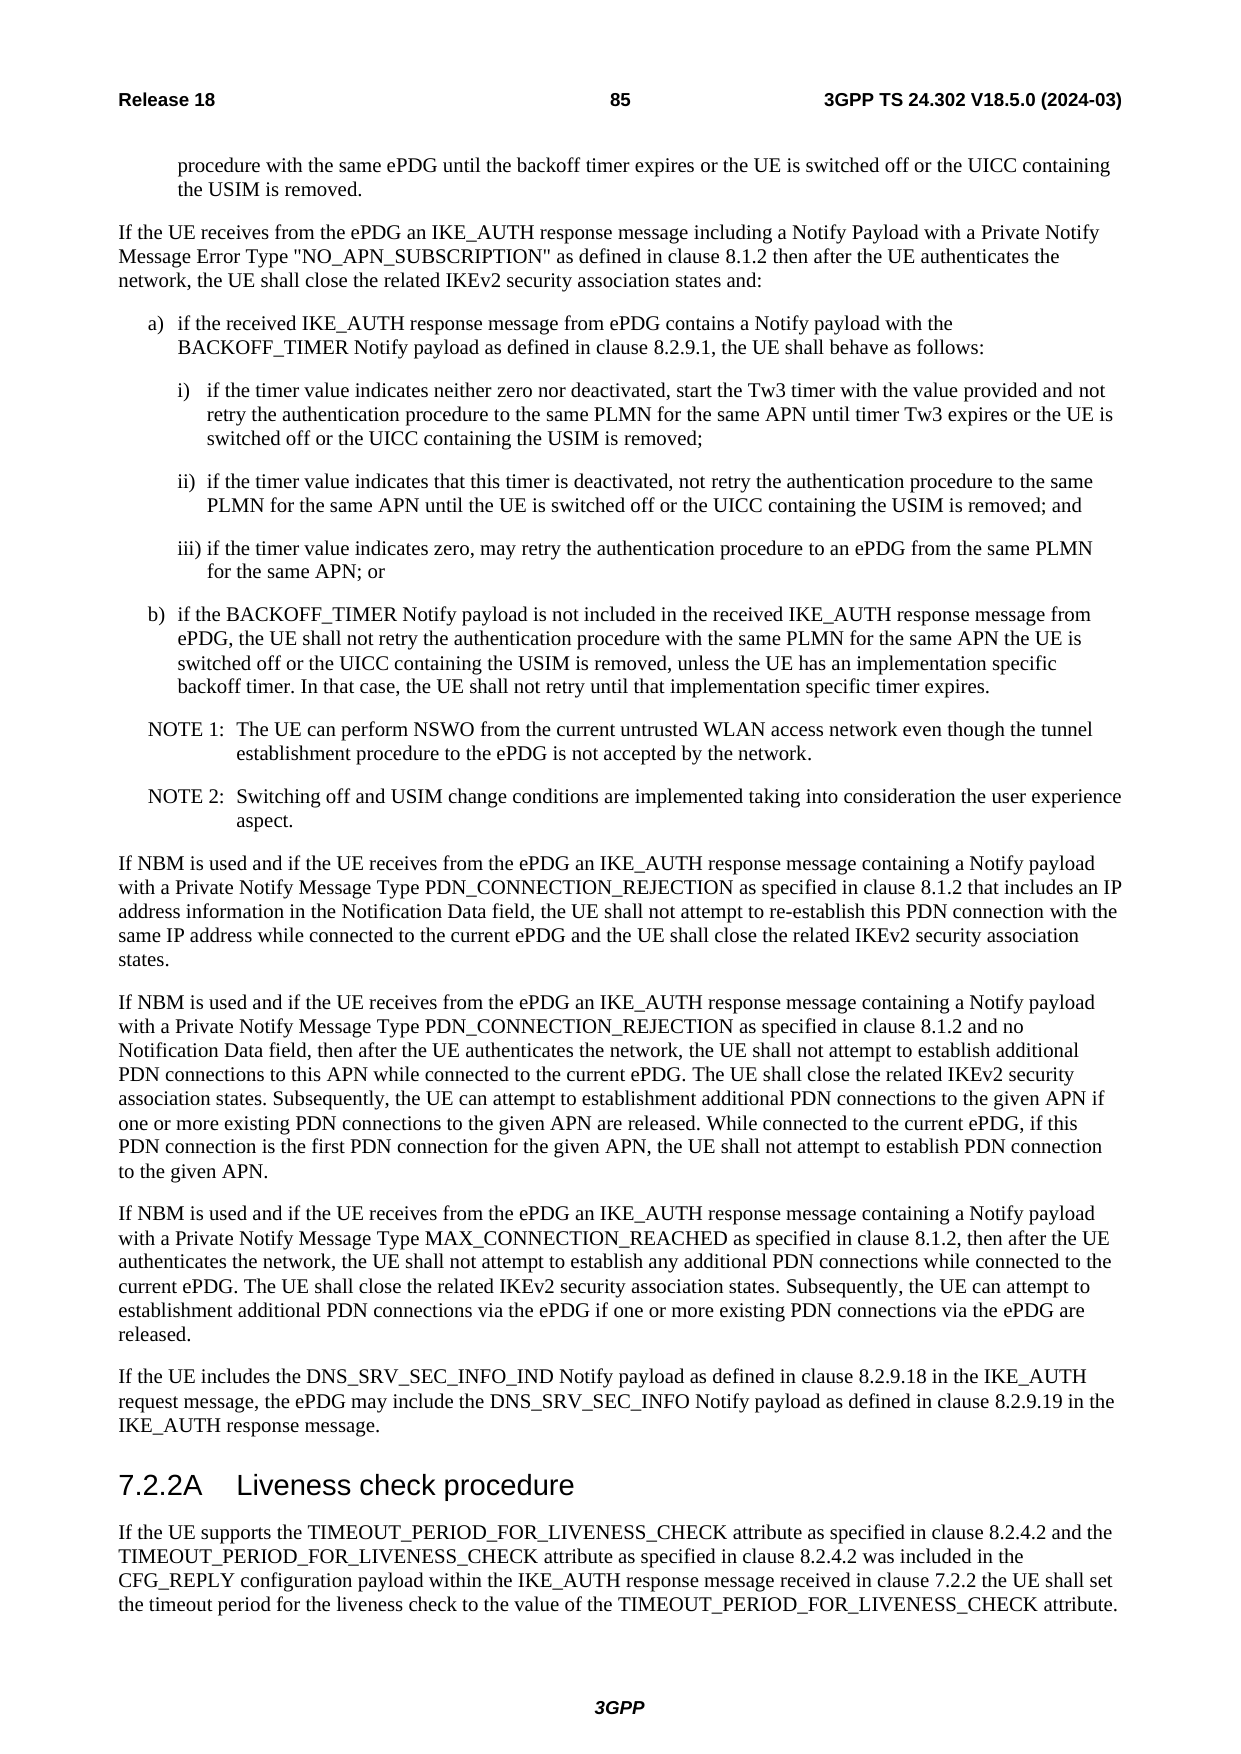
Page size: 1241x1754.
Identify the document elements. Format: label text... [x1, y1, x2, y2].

text ii) if the timer value indicates that this timer is deactivated, not retry the authentication procedure to the same PLMN for the same APN until the UE is switched off or the UICC containing the USIM is removed; and [177, 468, 1122, 517]
text If the UE supports the TIMEOUT_PERIOD_FOR_LIVENESS_CHECK attribute as specified in clause 8.2.4.2 and the TIMEOUT_PERIOD_FOR_LIVENESS_CHECK attribute as specified in clause 8.2.4.2 was included in the CFG_REPLY configuration payload within the IKE_AUTH response message received in clause 7.2.2 the UE shall set the timeout period for the liveness check to the value of the TIMEOUT_PERIOD_FOR_LIVENESS_CHECK attribute. [118, 1520, 1122, 1616]
text If NBM is used and if the UE receives from the ePDG an IKE_AUTH response message containing a Notify payload with a Private Notify Message Type PDN_CONNECTION_REJECTION as specified in clause 8.1.2 and no Notification Data field, then after the UE authenticates the network, the UE shall not attempt to establish additional PDN connections to this APN while connected to the current ePDG. The UE shall close the related IKEv2 security association states. Subsequently, the UE can attempt to establishment additional PDN connections to the given APN if one or more existing PDN connections to the given APN are released. While connected to the current ePDG, if this PDN connection is the first PDN connection for the given APN, the UE shall not attempt to establish PDN connection to the given APN. [118, 990, 1122, 1183]
text b) if the BACKOFF_TIMER Notify payload is not included in the received IKE_AUTH response message from ePDG, the UE shall not retry the authentication procedure with the same PLMN for the same APN the UE is switched off or the UICC containing the USIM is removed, unless the UE has an implementation specific backoff timer. In that case, the UE shall not retry until that implementation specific timer expires. [148, 602, 1122, 698]
text NOTE 1: The UE can perform NSWO from the current untrusted WLAN access network even though the tunnel establishment procedure to the ePDG is not accepted by the network. [148, 717, 1122, 765]
subtitle 7.2.2A Liveness check procedure [118, 1468, 1122, 1501]
text If NBM is used and if the UE receives from the ePDG an IKE_AUTH response message containing a Notify payload with a Private Notify Message Type PDN_CONNECTION_REJECTION as specified in clause 8.1.2 that includes an IP address information in the Notification Data field, the UE shall not attempt to re-establish this PDN connection with the same IP address while connected to the current ePDG and the UE shall close the related IKEv2 security association states. [118, 851, 1122, 971]
text If NBM is used and if the UE receives from the ePDG an IKE_AUTH response message containing a Notify payload with a Private Notify Message Type MAX_CONNECTION_REACHED as specified in clause 8.1.2, then after the UE authenticates the network, the UE shall not attempt to establish any additional PDN connections while connected to the current ePDG. The UE shall close the related IKEv2 security association states. Subsequently, the UE can attempt to establishment additional PDN connections via the ePDG if one or more existing PDN connections via the ePDG are released. [118, 1201, 1122, 1346]
text If the UE receives from the ePDG an IKE_AUTH response message including a Notify Payload with a Private Notify Message Error Type "NO_APN_SUBSCRIPTION" as defined in clause 8.1.2 then after the UE authenticates the network, the UE shall close the related IKEv2 security association states and: [118, 220, 1122, 292]
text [148, 153, 1122, 201]
text If the UE includes the DNS_SRV_SEC_INFO_IND Notify payload as defined in clause 8.2.9.18 in the IKE_AUTH request message, the ePDG may include the DNS_SRV_SEC_INFO Notify payload as defined in clause 8.2.9.19 in the IKE_AUTH response message. [118, 1364, 1122, 1437]
text NOTE 2: Switching off and USIM change conditions are implemented taking into consideration the user experience aspect. [148, 784, 1122, 832]
text i) if the timer value indicates neither zero nor deactivated, start the Tw3 timer with the value provided and not retry the authentication procedure to the same PLMN for the same APN until timer Tw3 expires or the UE is switched off or the UICC containing the USIM is removed; [177, 378, 1122, 450]
text iii) if the timer value indicates zero, may retry the authentication procedure to an ePDG from the same PLMN for the same APN; or [177, 535, 1122, 583]
